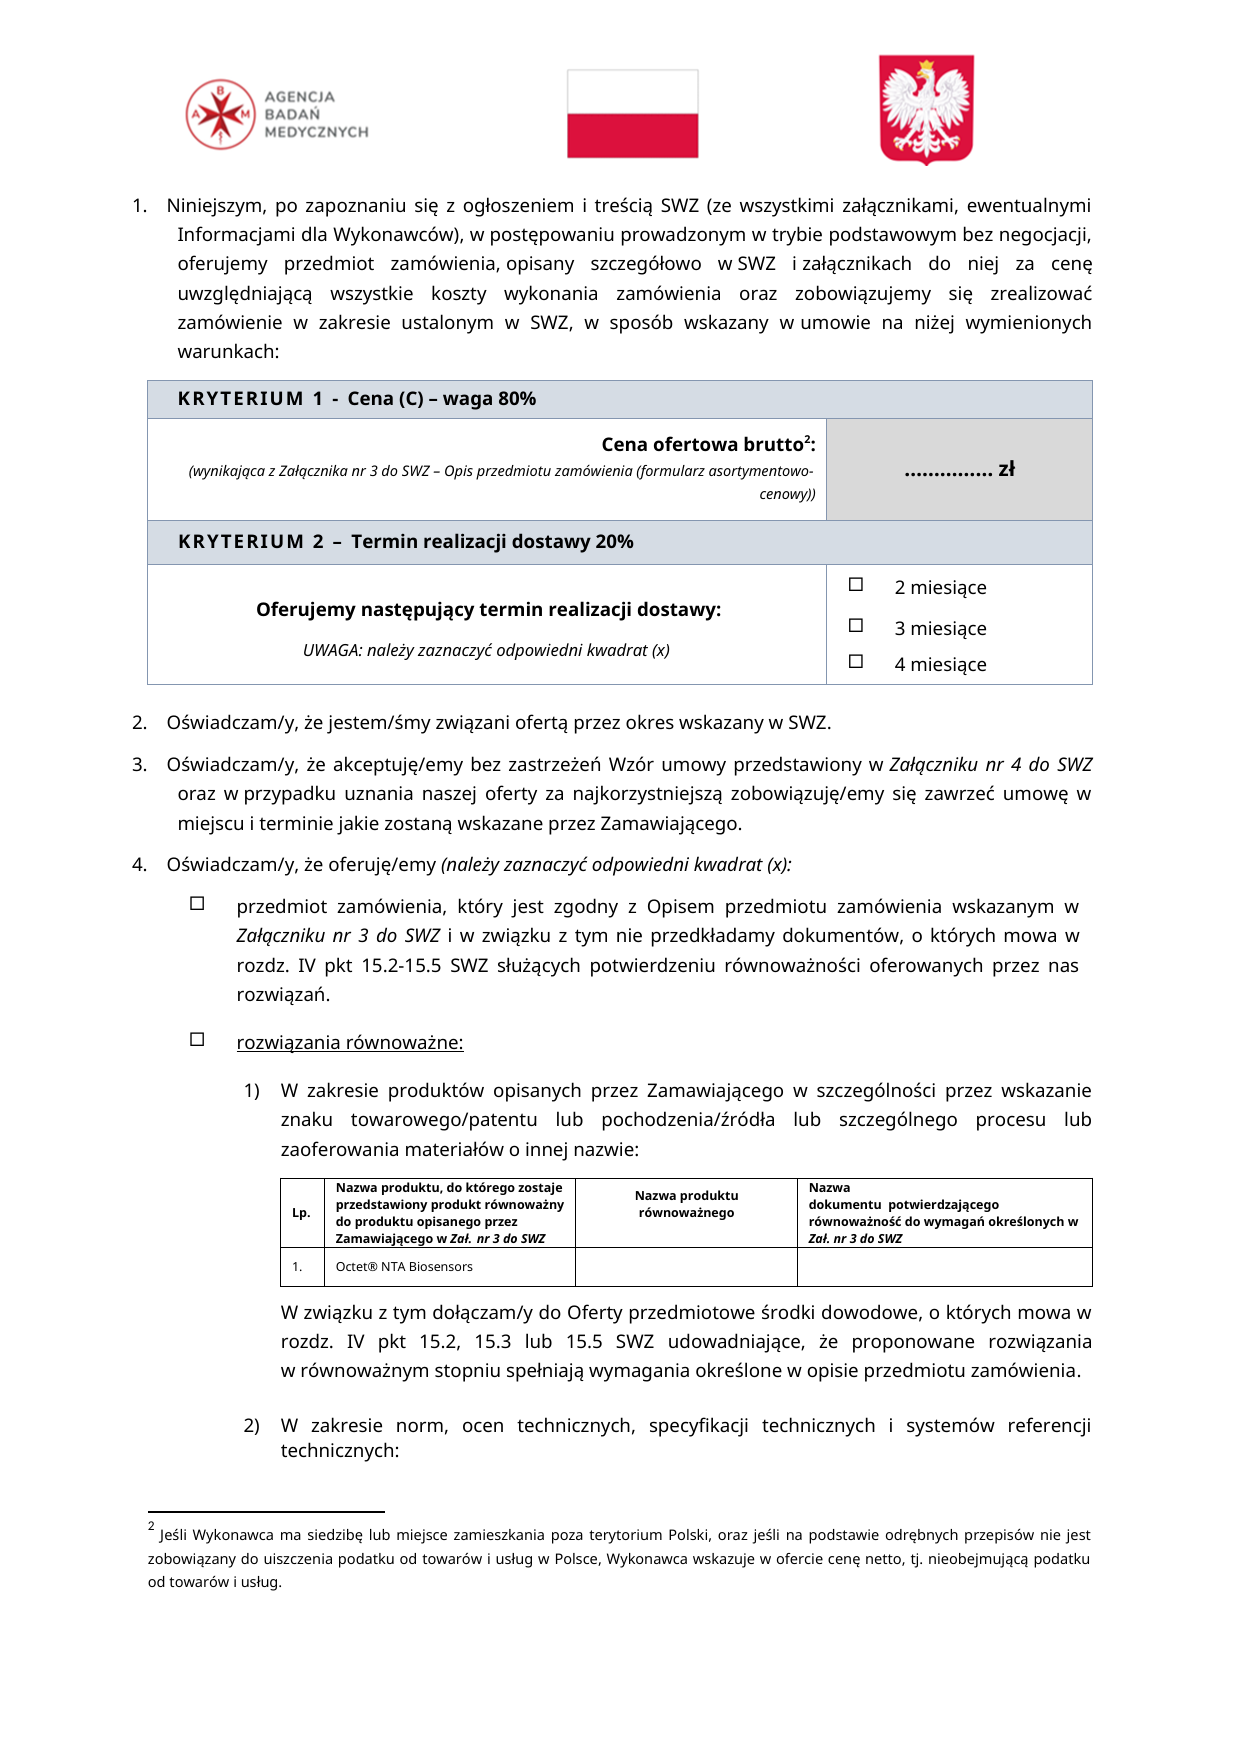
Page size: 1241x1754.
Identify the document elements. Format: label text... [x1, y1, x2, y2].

table_header przedmiot zamówienia, który jest zgodny z Opisem przedmiotu zamówienia wskazanym w Załączniku nr 3 do SWZ i w związku z tym nie przedkładamy dokumentów, o których mowa w rozdz. IV pkt 15.2-15.5 SWZ służących potwierdzeniu równoważności oferowanych przez nas rozwiązań. [221, 881, 1092, 1017]
list Niniejszym, po zapoznaniu się z ogłoszeniem i treścią SWZ (ze wszystkimi załącznikami, ewentualnymi Informacjami dla Wykonawców), w postępowaniu prowadzonym w trybie podstawowym bez negocjacji, oferujemy przedmiot zamówienia, opisany szczegółowo w SWZ i załącznikach do niej za cenę uwzględniającą wszystkie koszty wykonania zamówienia oraz zobowiązujemy się zrealizować zamówienie w zakresie ustalonym w SWZ, w sposób wskazany w umowie na niżej wymienionych warunkach: [148, 192, 1093, 364]
table_cell [576, 1248, 797, 1286]
table_cell rozwiązania równoważne: [221, 1017, 1092, 1065]
table_cell [798, 1248, 1092, 1286]
table_header KRYTERIUM 1 - Cena (C) – waga 80% [148, 381, 1092, 418]
list W związku z tym dołączam/y do Oferty przedmiotowe środki dowodowe, o których mowa w rozdz. IV pkt 15.2, 15.3 lub 15.5 SWZ udowadniające, że proponowane rozwiązania w równoważnym stopniu spełniają wymagania określone w opisie przedmiotu zamówienia. [281, 1299, 1093, 1383]
table_cell …………… zł [827, 419, 1092, 520]
list W zakresie norm, ocen technicznych, specyfikacji technicznych i systemów referencji technicznych: [243, 1412, 1093, 1463]
table_header Lp. [281, 1179, 324, 1247]
list Oświadczam/y, że jestem/śmy związani ofertą przez okres wskazany w SWZ. [148, 709, 1093, 735]
list Oświadczam/y, że oferuję/emy (należy zaznaczyć odpowiedni kwadrat (x): [148, 852, 1093, 877]
table_header Nazwa produktu równoważnego [576, 1179, 797, 1247]
list Oświadczam/y, że akceptuję/emy bez zastrzeżeń Wzór umowy przedstawiony w Załączniku nr 4 do SWZ oraz w przypadku uznania naszej oferty za najkorzystniejszą zobowiązuję/emy się zawrzeć umowę w miejscu i terminie jakie zostaną wskazane przez Zamawiającego. [148, 751, 1093, 835]
table_cell Cena ofertowa brutto: (wynikająca z Załącznika nr 3 do SWZ – Opis przedmiotu zamówienia (formularz asortymentowo-cenowy)) [148, 419, 826, 520]
picture [163, 44, 1077, 166]
table_cell 1. [281, 1248, 324, 1286]
table_cell [827, 565, 1092, 683]
table_header [177, 881, 221, 1017]
table_cell KRYTERIUM 2 – Termin realizacji dostawy 20% [148, 521, 1092, 564]
table_header Nazwa produktu, do którego zostaje przedstawiony produkt równoważny do produktu opisanego przez Zamawiającego w Zał. nr 3 do SWZ [325, 1179, 575, 1247]
list W zakresie produktów opisanych przez Zamawiającego w szczególności przez wskazanie znaku towarowego/patentu lub pochodzenia/źródła lub szczególnego procesu lub zaoferowania materiałów o innej nazwie: [243, 1077, 1093, 1161]
table_cell Oferujemy następujący termin realizacji dostawy: UWAGA: należy zaznaczyć odpowiedni kwadrat (x) [148, 565, 826, 683]
table_header Nazwa dokumentu potwierdzającego równoważność do wymagań określonych w Zał. nr 3 do SWZ [798, 1179, 1092, 1247]
table_cell Octet® NTA Biosensors [325, 1248, 575, 1286]
table_cell [177, 1017, 221, 1065]
